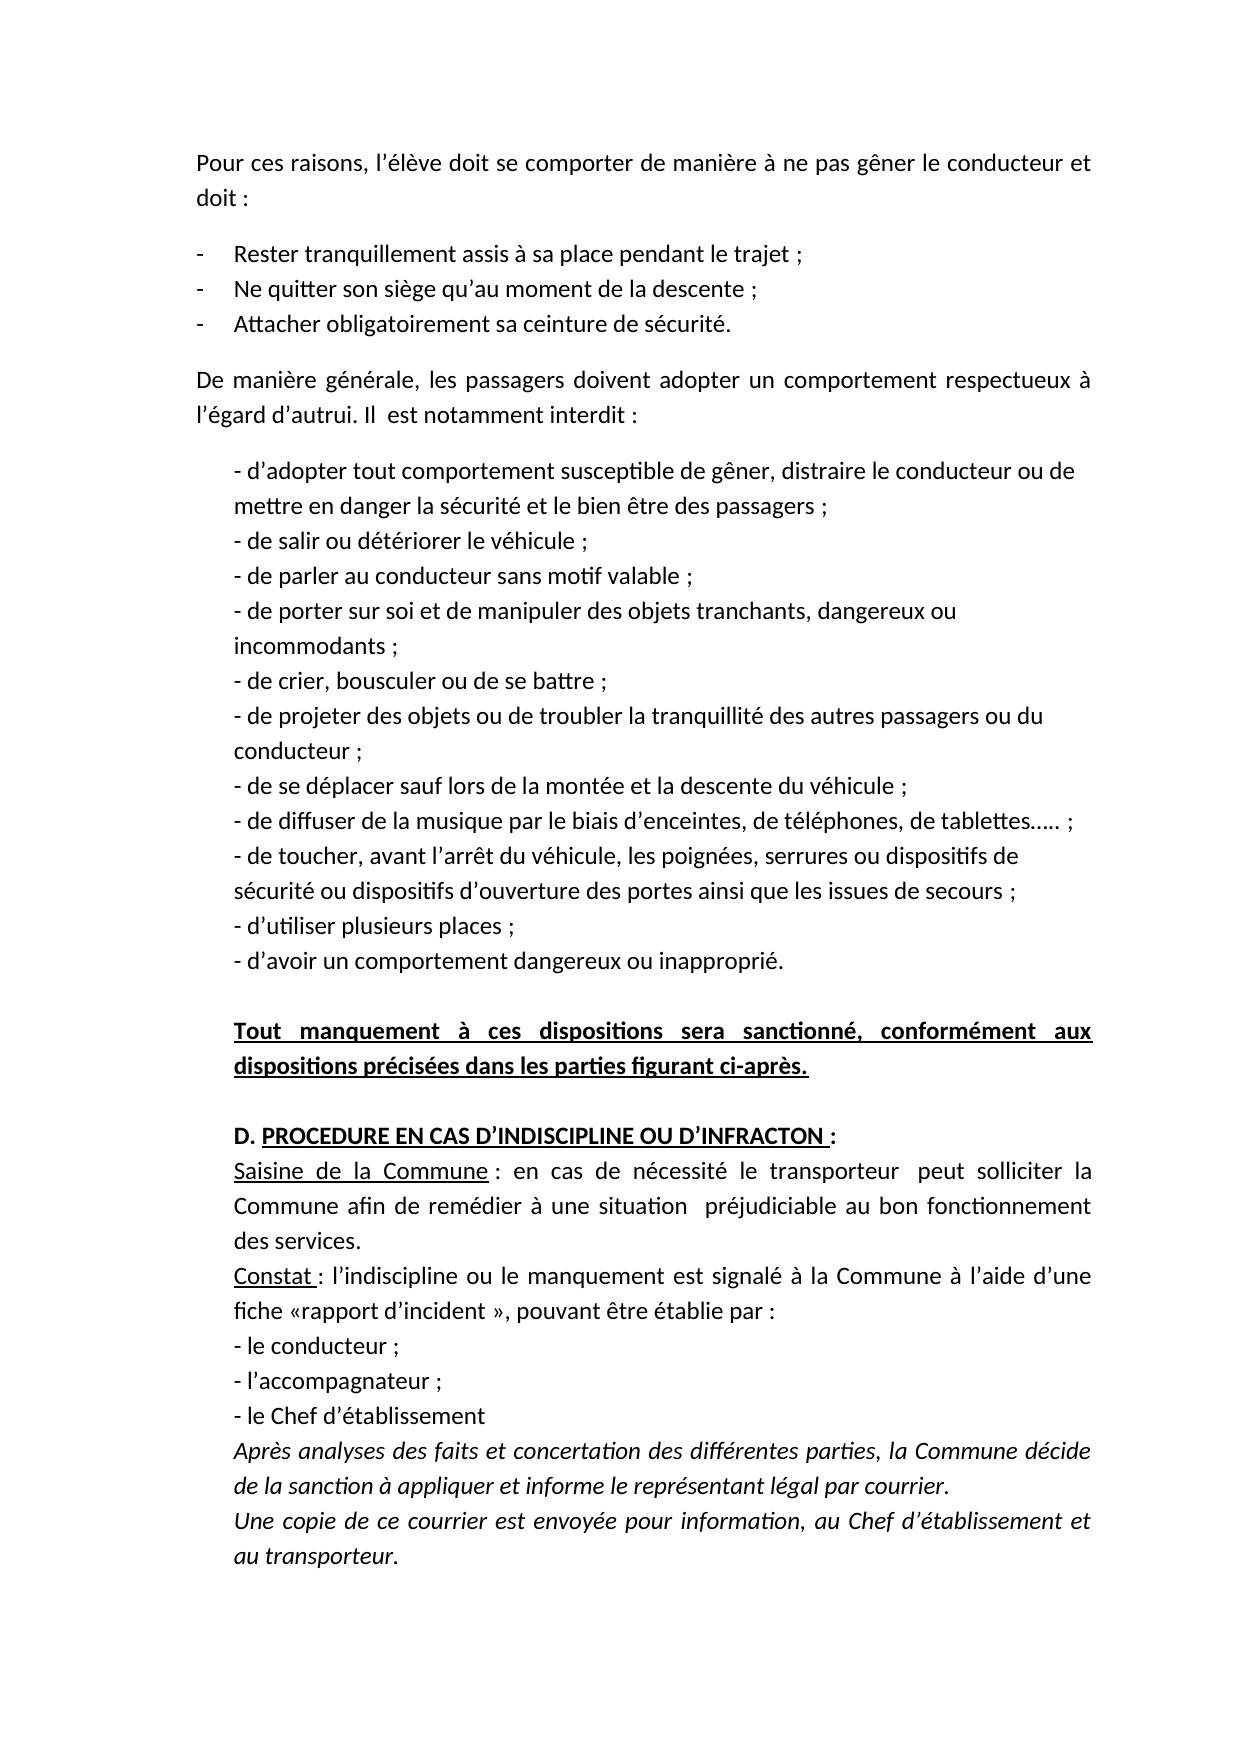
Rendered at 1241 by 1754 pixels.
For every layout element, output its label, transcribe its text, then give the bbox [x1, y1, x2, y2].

list Constat : l’indiscipline ou le manquement est signalé à la Commune à l’aide d’une fiche «rapport d’incident », pouvant être établie par : [233, 1260, 1093, 1326]
list - l’accompagnateur ; [233, 1365, 1093, 1396]
list Attacher obligatoirement sa ceinture de sécurité. [196, 308, 1093, 339]
list - de parler au conducteur sans motif valable ; [233, 560, 1093, 591]
list - de crier, bousculer ou de se battre ; [233, 665, 1093, 696]
list - de toucher, avant l’arrêt du véhicule, les poignées, serrures ou dispositifs de sécurité ou dispositifs d’ouverture des portes ainsi que les issues de secours ; [233, 840, 1093, 906]
list Saisine de la Commune : en cas de nécessité le transporteur peut solliciter la Commune afin de remédier à une situation préjudiciable au bon fonctionnement des services. [233, 1155, 1093, 1256]
list - de porter sur soi et de manipuler des objets tranchants, dangereux ou incommodants ; [233, 595, 1093, 661]
list - d’avoir un comportement dangereux ou inapproprié. [233, 945, 1093, 976]
list Tout manquement à ces dispositions sera sanctionné, conformément aux dispositions précisées dans les parties figurant ci-après. [233, 1015, 1093, 1041]
list - de salir ou détériorer le véhicule ; [233, 525, 1093, 556]
list - de se déplacer sauf lors de la montée et la descente du véhicule ; [233, 770, 1093, 801]
list - d’adopter tout comportement susceptible de gêner, distraire le conducteur ou de mettre en danger la sécurité et le bien être des passagers ; [233, 455, 1093, 521]
list - le conducteur ; [233, 1330, 1093, 1361]
list - de projeter des objets ou de troubler la tranquillité des autres passagers ou du conducteur ; [233, 700, 1093, 766]
list Tout manquement à ces dispositions sera sanctionné, conformément aux dispositions précisées dans les parties figurant ci-après. [233, 1042, 1093, 1081]
list Rester tranquillement assis à sa place pendant le trajet ; [196, 238, 1093, 269]
list D. PROCEDURE EN CAS D’INDISCIPLINE OU D’INFRACTON : [233, 1120, 1093, 1151]
list - d’utiliser plusieurs places ; [233, 910, 1093, 941]
list Ne quitter son siège qu’au moment de la descente ; [196, 273, 1093, 304]
list Après analyses des faits et concertation des différentes parties, la Commune décide de la sanction à appliquer et informe le représentant légal par courrier. [233, 1435, 1093, 1501]
text De manière générale, les passagers doivent adopter un comportement respectueux à l’égard d’autrui. Il est notamment interdit : [196, 364, 1093, 430]
list - de diffuser de la musique par le biais d’enceintes, de téléphones, de tablettes….. ; [233, 805, 1093, 836]
list - le Chef d’établissement [233, 1400, 1093, 1431]
text Pour ces raisons, l’élève doit se comporter de manière à ne pas gêner le conducteur et doit : [196, 148, 1093, 213]
list Une copie de ce courrier est envoyée pour information, au Chef d’établissement et au transporteur. [233, 1505, 1093, 1571]
